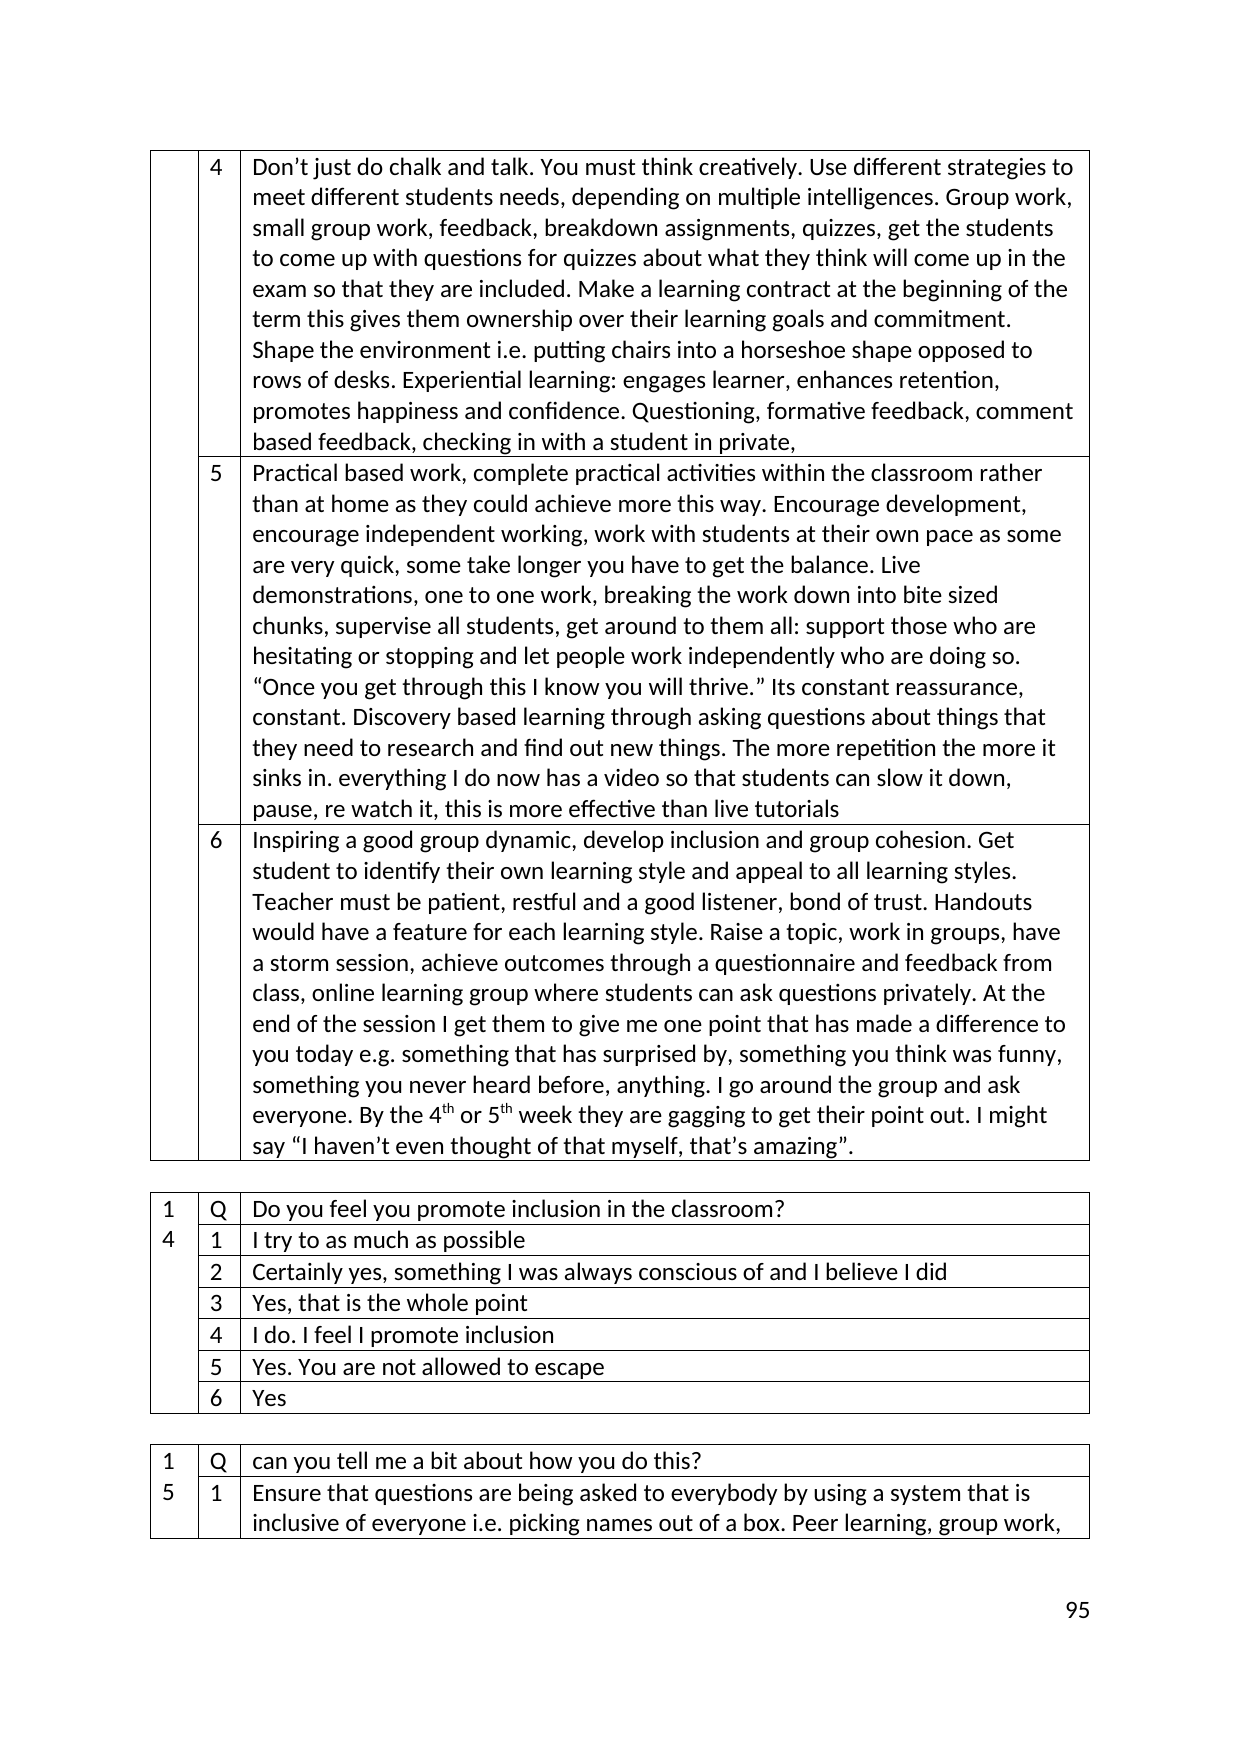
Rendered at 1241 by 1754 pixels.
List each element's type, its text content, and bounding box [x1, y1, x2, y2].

table_cell Inspiring a good group dynamic, develop inclusion and group cohesion. Get student to identify their own learning style and appeal to all learning styles. Teacher must be patient, restful and a good listener, bond of trust. Handouts would have a feature for each learning style. Raise a topic, work in groups, have a storm session, achieve outcomes through a questionnaire and feedback from class, online learning group where students can ask questions privately. At the end of the session I get them to give me one point that has made a difference to you today e.g. something that has surprised by, something you think was funny, something you never heard before, anything. I go around the group and ask everyone. By the 4th or 5th week they are gagging to get their point out. I might say “I haven’t even thought of that myself, that’s amazing”. [241, 825, 1089, 1160]
table_cell Certainly yes, something I was always conscious of and I believe I did [241, 1256, 1089, 1287]
table_cell 5 [199, 1351, 240, 1381]
table_cell 6 [199, 825, 240, 1160]
table_header Q [199, 1445, 240, 1476]
table_cell 4 [199, 1319, 240, 1350]
table_cell Yes [241, 1382, 1089, 1413]
table_cell Yes. You are not allowed to escape [241, 1351, 1089, 1381]
table_header 14 [151, 1193, 198, 1413]
table_cell 1 [199, 1225, 240, 1255]
table_cell 3 [199, 1288, 240, 1318]
table_cell 6 [199, 1382, 240, 1413]
table_cell I do. I feel I promote inclusion [241, 1319, 1089, 1350]
table_cell Practical based work, complete practical activities within the classroom rather than at home as they could achieve more this way. Encourage development, encourage independent working, work with students at their own pace as some are very quick, some take longer you have to get the balance. Live demonstrations, one to one work, breaking the work down into bite sized chunks, supervise all students, get around to them all: support those who are hesitating or stopping and let people work independently who are doing so. “Once you get through this I know you will thrive.” Its constant reassurance, constant. Discovery based learning through asking questions about things that they need to research and find out new things. The more repetition the more it sinks in. everything I do now has a video so that students can slow it down, pause, re watch it, this is more effective than live tutorials [241, 457, 1089, 823]
table_header 15 [151, 1445, 198, 1538]
table_cell Yes, that is the whole point [241, 1288, 1089, 1318]
table_cell Don’t just do chalk and talk. You must think creatively. Use different strategies to meet different students needs, depending on multiple intelligences. Group work, small group work, feedback, breakdown assignments, quizzes, get the students to come up with questions for quizzes about what they think will come up in the exam so that they are included. Make a learning contract at the beginning of the term this gives them ownership over their learning goals and commitment. Shape the environment i.e. putting chairs into a horseshoe shape opposed to rows of desks. Experiential learning: engages learner, enhances retention, promotes happiness and confidence. Questioning, formative feedback, comment based feedback, checking in with a student in private, [241, 151, 1089, 456]
table_cell 4 [199, 151, 240, 456]
table_header Q [199, 1193, 240, 1223]
table_header can you tell me a bit about how you do this? [241, 1445, 1089, 1476]
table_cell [241, 1477, 1089, 1538]
table_cell 5 [199, 457, 240, 823]
table_cell 1 [199, 1477, 240, 1538]
table_header Do you feel you promote inclusion in the classroom? [241, 1193, 1089, 1223]
table_cell 2 [199, 1256, 240, 1287]
table_cell I try to as much as possible [241, 1225, 1089, 1255]
